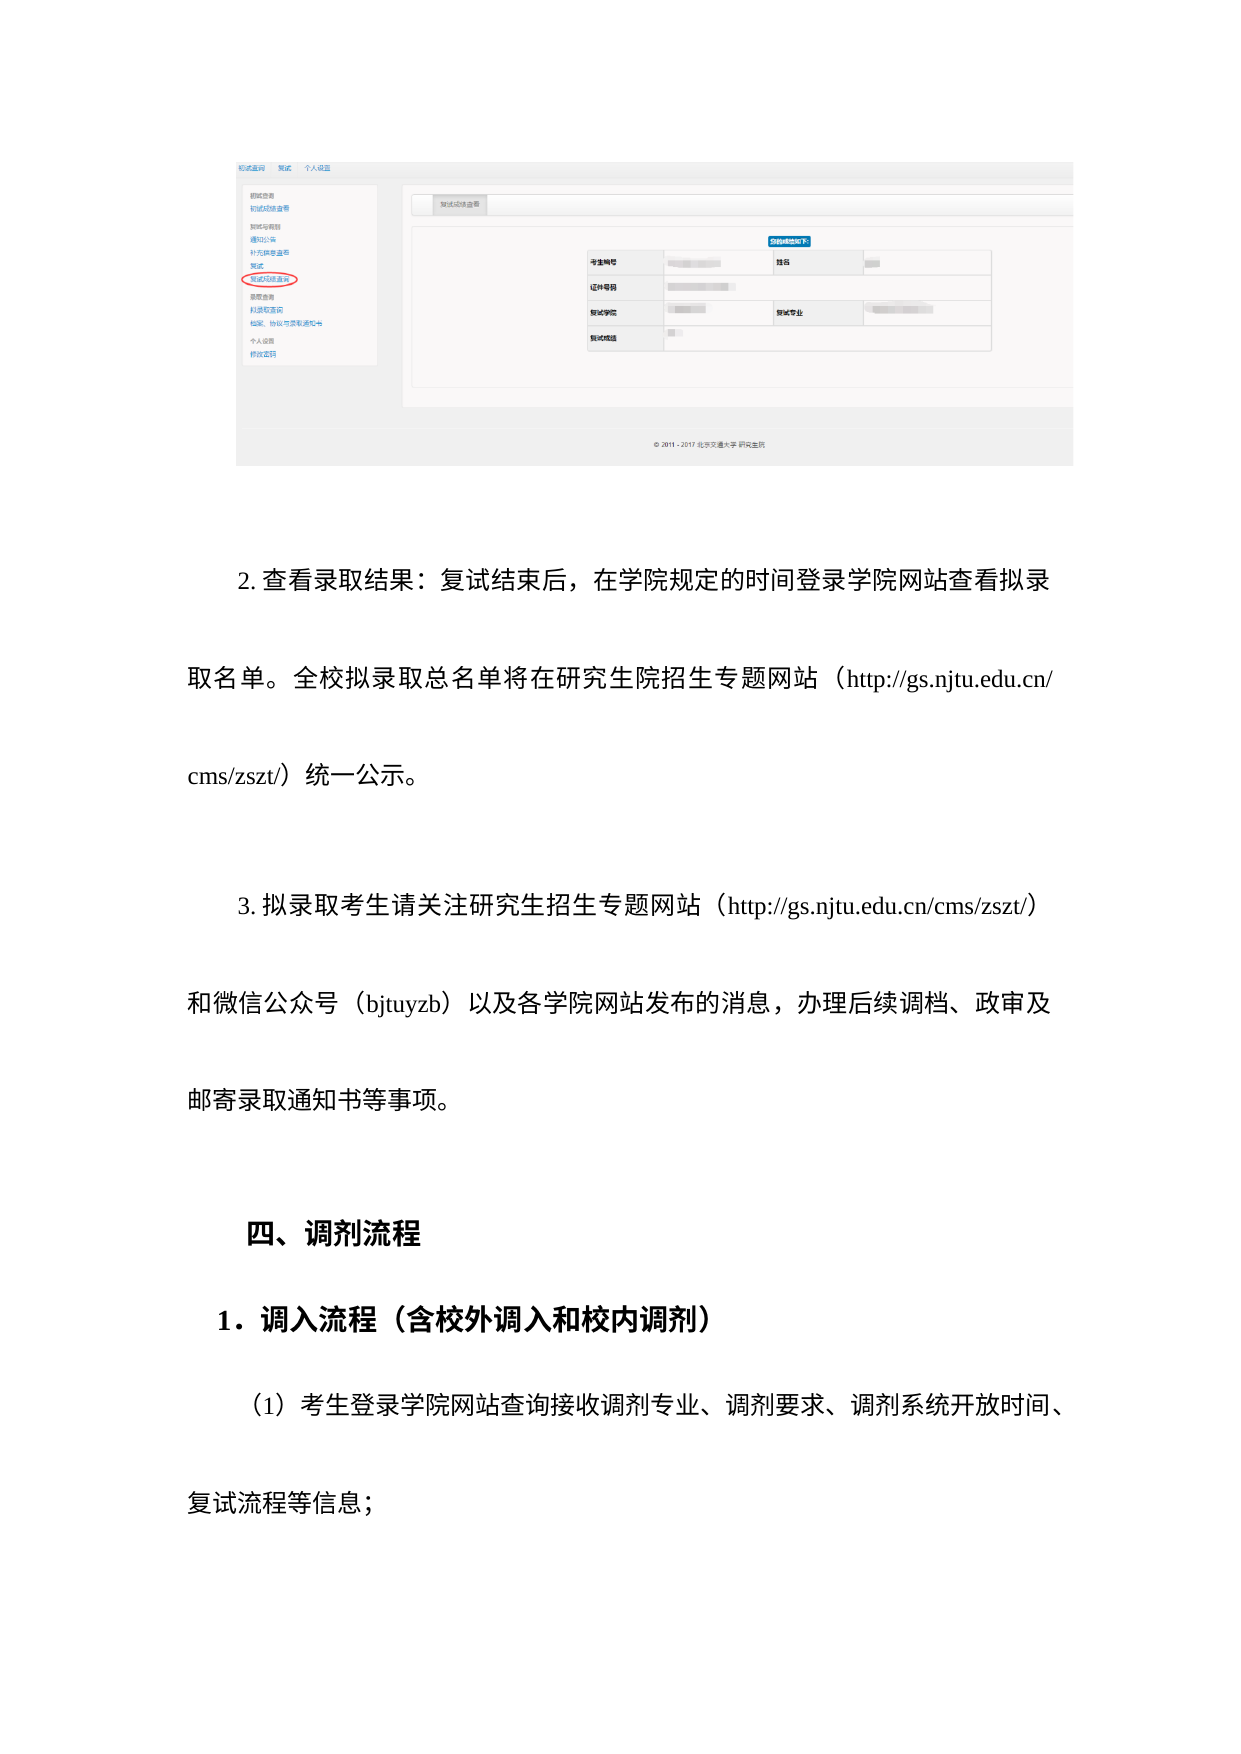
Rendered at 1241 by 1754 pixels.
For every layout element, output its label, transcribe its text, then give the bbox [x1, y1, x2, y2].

text 四、调剂流程 [187, 1199, 1053, 1264]
text 1．调入流程（含校外调入和校内调剂） [187, 1285, 1053, 1350]
picture [236, 162, 1074, 466]
list 查看录取结果：复试结束后，在学院规定的时间登录学院网站查看拟录取名单。全校拟录取总名单将在研究生院招生专题网站（http://gs.njtu.edu.cn/cms/zszt/）统一公示。 [187, 546, 1053, 806]
text （1）考生登录学院网站查询接收调剂专业、调剂要求、调剂系统开放时间、复试流程等信息； [187, 1371, 1053, 1534]
list 拟录取考生请关注研究生招生专题网站（http://gs.njtu.edu.cn/cms/zszt/）和微信公众号（bjtuyzb）以及各学院网站发布的消息，办理后续调档、政审及邮寄录取通知书等事项。 [187, 871, 1053, 1131]
